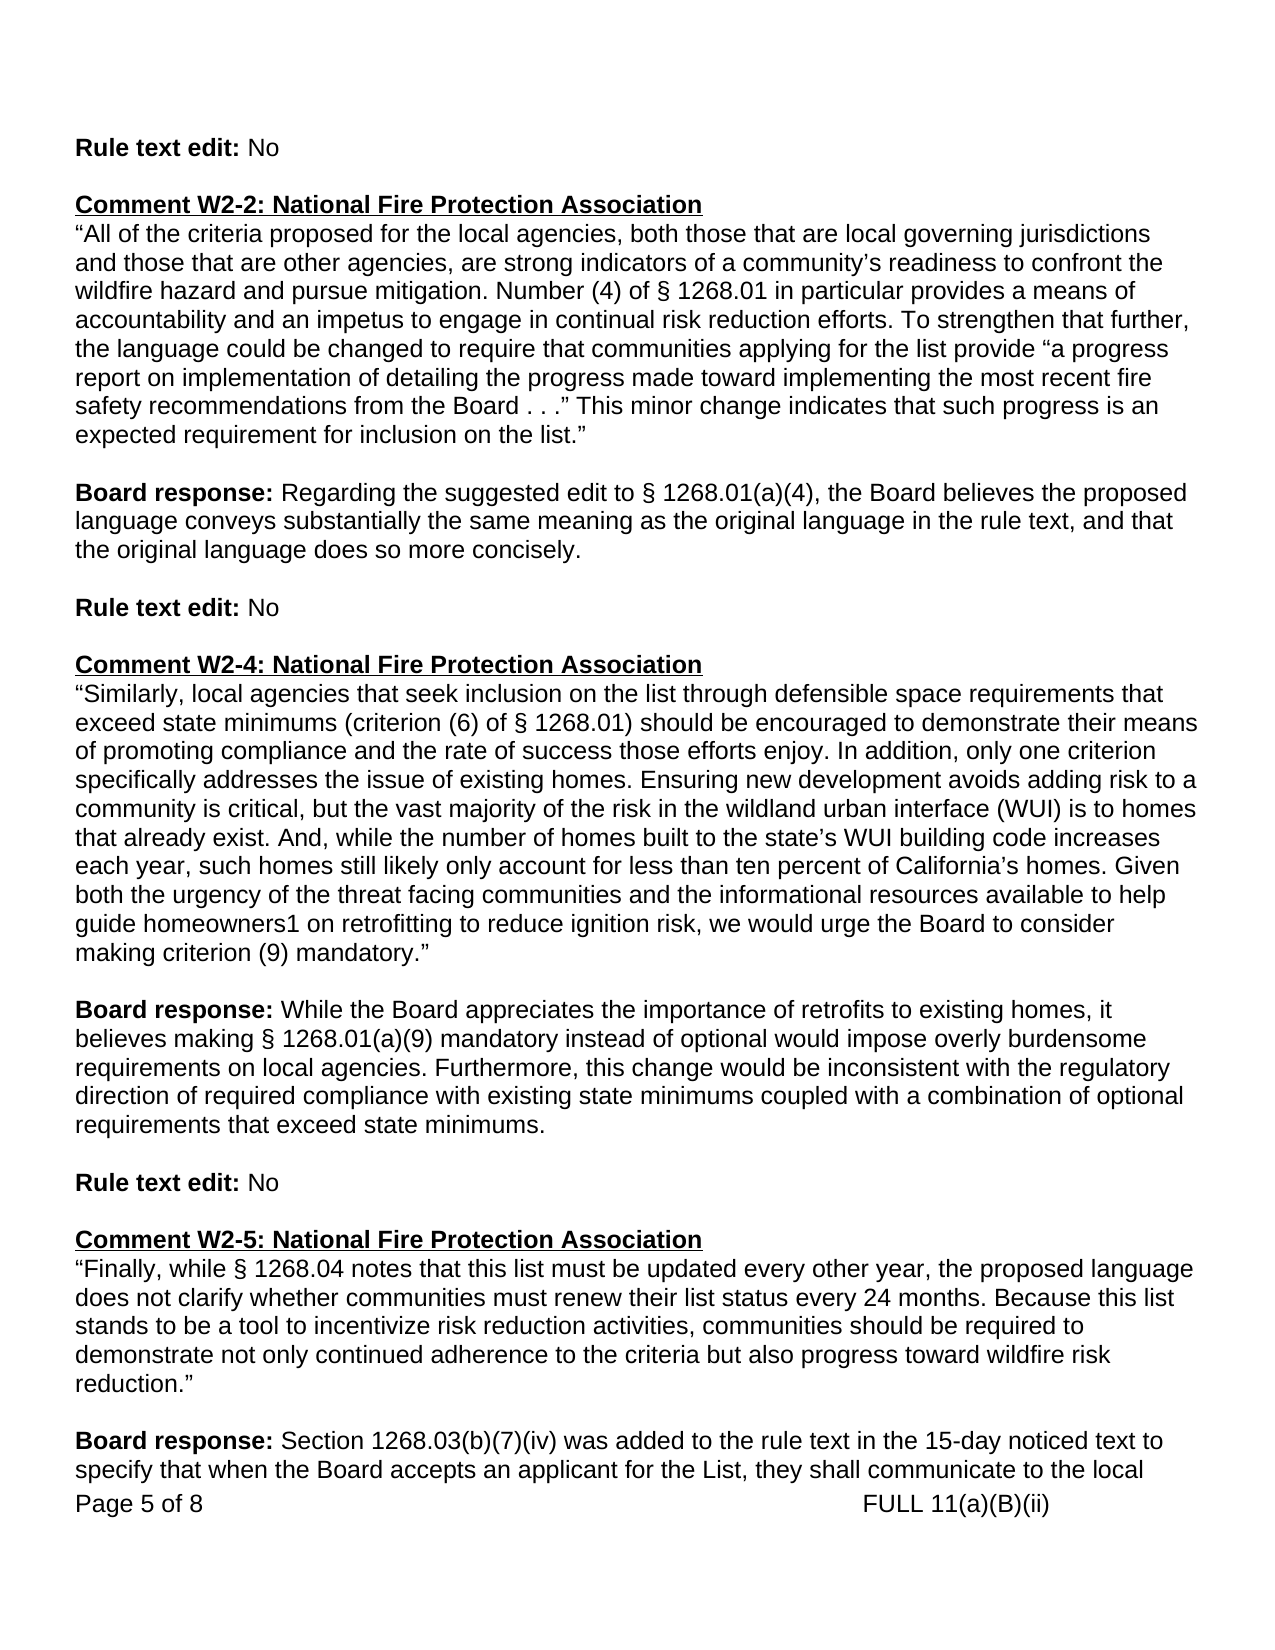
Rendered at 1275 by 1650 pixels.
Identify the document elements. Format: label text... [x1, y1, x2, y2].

text Comment W2-5: National Fire Protection Association [75, 1225, 1200, 1254]
text Board response: Regarding the suggested edit to § 1268.01(a)(4), the Board believes the proposed language conveys substantially the same meaning as the original language in the rule text, and that the original language does so more concisely. [75, 477, 1200, 564]
text “Similarly, local agencies that seek inclusion on the list through defensible space requirements that exceed state minimums (criterion (6) of § 1268.01) should be encouraged to demonstrate their means of promoting compliance and the rate of success those efforts enjoy. In addition, only one criterion specifically addresses the issue of existing homes. Ensuring new development avoids adding risk to a community is critical, but the vast majority of the risk in the wildland urban interface (WUI) is to homes that already exist. And, while the number of homes built to the state’s WUI building code increases each year, such homes still likely only account for less than ten percent of California’s homes. Given both the urgency of the threat facing communities and the informational resources available to help guide homeowners1 on retrofitting to reduce ignition risk, we would urge the Board to consider making criterion (9) mandatory.” [75, 679, 1200, 966]
text “Finally, while § 1268.04 notes that this list must be updated every other year, the proposed language does not clarify whether communities must renew their list status every 24 months. Because this list stands to be a tool to incentivize risk reduction activities, communities should be required to demonstrate not only continued adherence to the criteria but also progress toward wildfire risk reduction.” [75, 1254, 1200, 1397]
text Board response: While the Board appreciates the importance of retrofits to existing homes, it believes making § 1268.01(a)(9) mandatory instead of optional would impose overly burdensome requirements on local agencies. Furthermore, this change would be inconsistent with the regulatory direction of required compliance with existing state minimums coupled with a combination of optional requirements that exceed state minimums. [75, 995, 1200, 1139]
text Comment W2-4: National Fire Protection Association [75, 650, 1200, 679]
text “All of the criteria proposed for the local agencies, both those that are local governing jurisdictions and those that are other agencies, are strong indicators of a community’s readiness to confront the wildfire hazard and pursue mitigation. Number (4) of § 1268.01 in particular provides a means of accountability and an impetus to engage in continual risk reduction efforts. To strengthen that further, the language could be changed to require that communities applying for the list provide “a progress report on implementation of detailing the progress made toward implementing the most recent fire safety recommendations from the Board . . .” This minor change indicates that such progress is an expected requirement for inclusion on the list.” [75, 219, 1200, 449]
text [75, 1426, 1200, 1484]
text Rule text edit: No [75, 1167, 1200, 1196]
text Comment W2-2: National Fire Protection Association [75, 190, 1200, 219]
text Rule text edit: No [75, 132, 1200, 161]
text Rule text edit: No [75, 592, 1200, 621]
